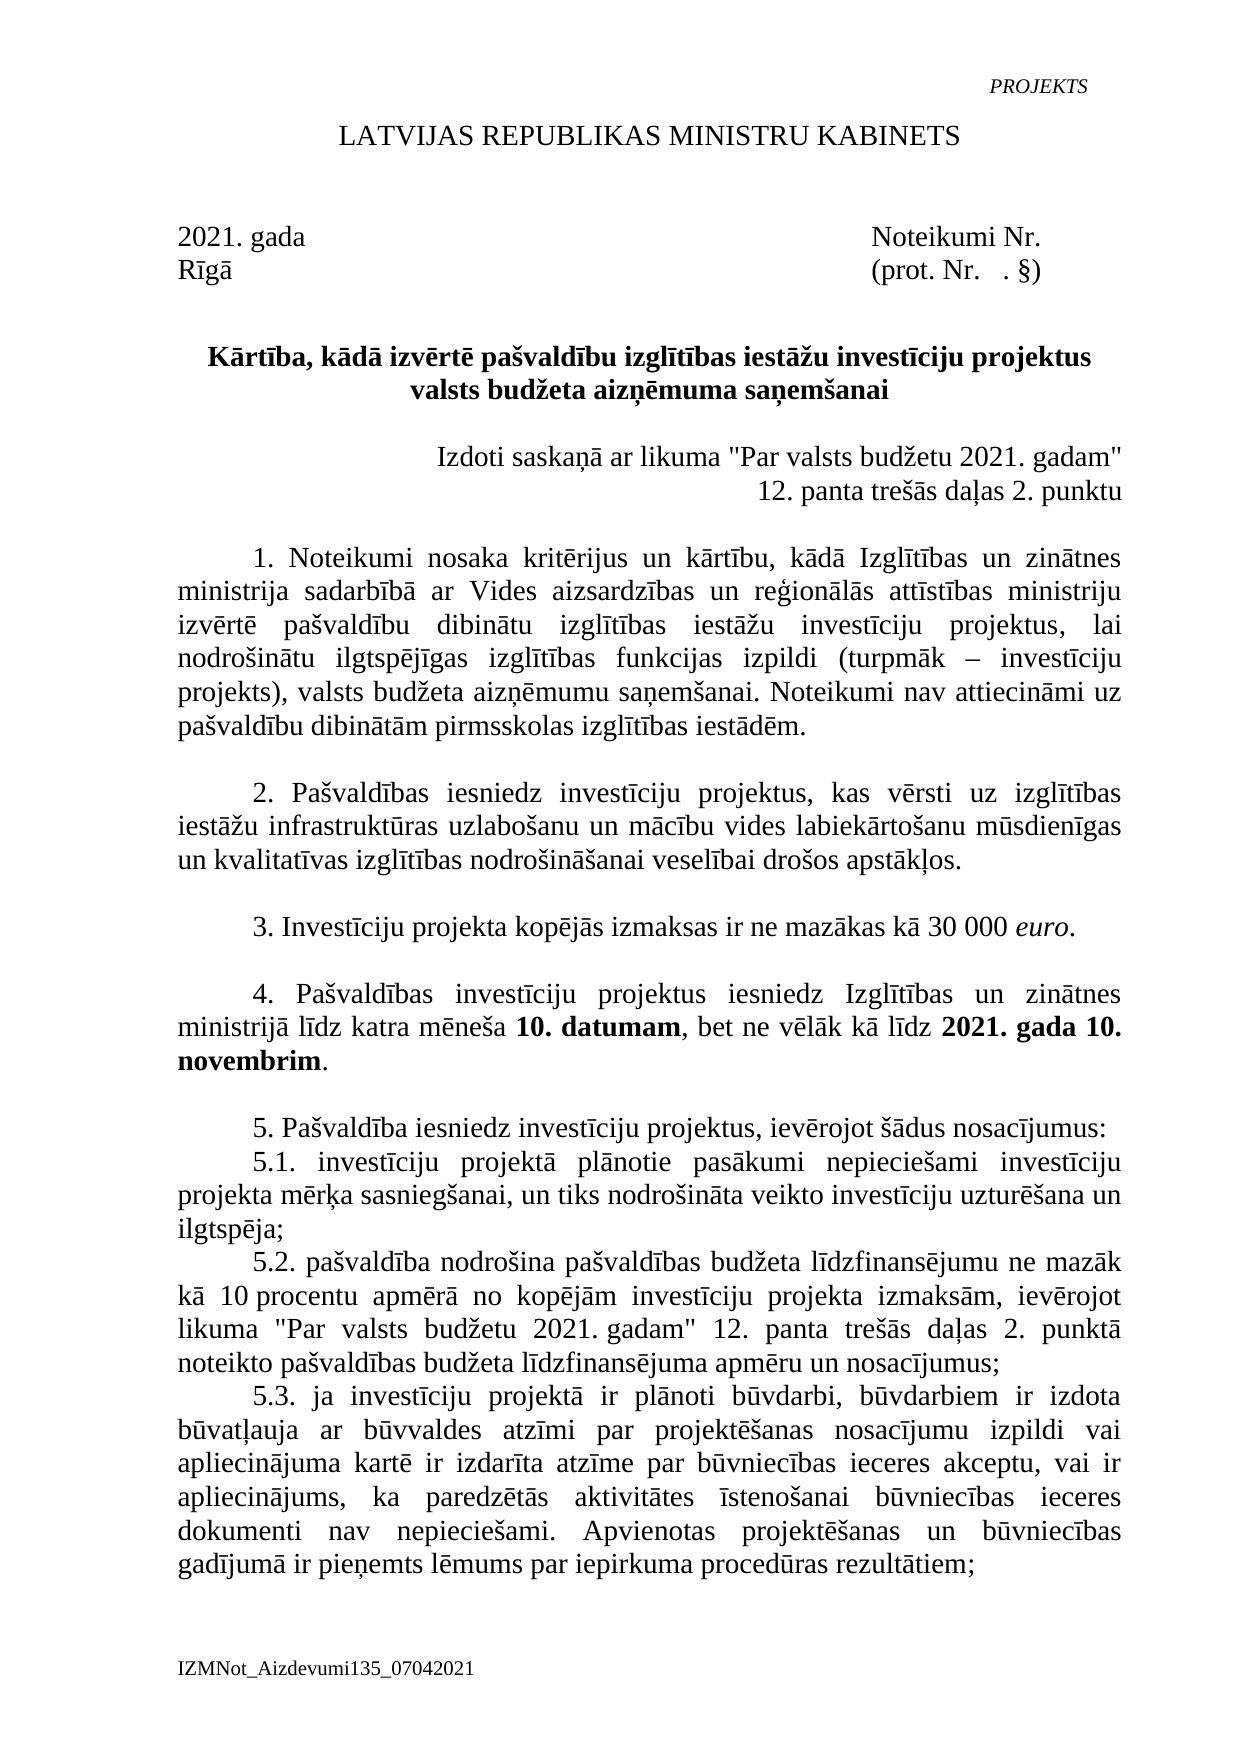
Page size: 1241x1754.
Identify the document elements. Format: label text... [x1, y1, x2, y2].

text 5.1. investīciju projektā plānotie pasākumi nepieciešami investīciju projekta mērķa sasniegšanai, un tiks nodrošināta veikto investīciju uzturēšana un ilgtspēja; [177, 1144, 1122, 1244]
text 2021. gada Noteikumi Nr. [177, 219, 1122, 252]
text 5. Pašvaldība iesniedz investīciju projektus, ievērojot šādus nosacījumus: [177, 1110, 1122, 1144]
text 5.2. pašvaldība nodrošina pašvaldības budžeta līdzfinansējumu ne mazāk kā 10 procentu apmērā no kopējām investīciju projekta izmaksām, ievērojot likuma "Par valsts budžetu 2021. gadam" 12. panta trešās daļas 2. punktā noteikto pašvaldības budžeta līdzfinansējuma apmēru un nosacījumus; [177, 1244, 1122, 1378]
text 3. Investīciju projekta kopējās izmaksas ir ne mazākas kā 30 000 euro. [177, 909, 1122, 942]
text 1. Noteikumi nosaka kritērijus un kārtību, kādā Izglītības un zinātnes ministrija sadarbībā ar Vides aizsardzības un reģionālās attīstības ministriju izvērtē pašvaldību dibinātu izglītības iestāžu investīciju projektus, lai nodrošinātu ilgtspējīgas izglītības funkcijas izpildi (turpmāk – investīciju projekts), valsts budžeta aizņēmumu saņemšanai. Noteikumi nav attiecināmi uz pašvaldību dibinātām pirmsskolas izglītības iestādēm. [177, 540, 1122, 741]
text 2. Pašvaldības iesniedz investīciju projektus, kas vērsti uz izglītības iestāžu infrastruktūras uzlabošanu un mācību vides labiekārtošanu mūsdienīgas un kvalitatīvas izglītības nodrošināšanai veselībai drošos apstākļos. [177, 775, 1122, 875]
text LATVIJAS REPUBLIKAS MINISTRU KABINETS [177, 118, 1122, 152]
text 5.3. ja investīciju projektā ir plānoti būvdarbi, būvdarbiem ir izdota būvatļauja ar būvvaldes atzīmi par projektēšanas nosacījumu izpildi vai apliecinājuma kartē ir izdarīta atzīme par būvniecības ieceres akceptu, vai ir apliecinājums, ka paredzētās aktivitātes īstenošanai būvniecības ieceres dokumenti nav nepieciešami. Apvienotas projektēšanas un būvniecības gadījumā ir pieņemts lēmums par iepirkuma procedūras rezultātiem; [177, 1378, 1122, 1580]
text Kārtība, kādā izvērtē pašvaldību izglītības iestāžu investīciju projektus valsts budžeta aizņēmuma saņemšanai [177, 339, 1122, 406]
text Rīgā (prot. Nr. . §) [177, 252, 1122, 286]
text Izdoti saskaņā ar likuma "Par valsts budžetu 2021. gadam" 12. panta trešās daļas 2. punktu [177, 439, 1122, 506]
text 4. Pašvaldības investīciju projektus iesniedz Izglītības un zinātnes ministrijā līdz katra mēneša 10. datumam, bet ne vēlāk kā līdz 2021. gada 10. novembrim. [177, 976, 1122, 1077]
